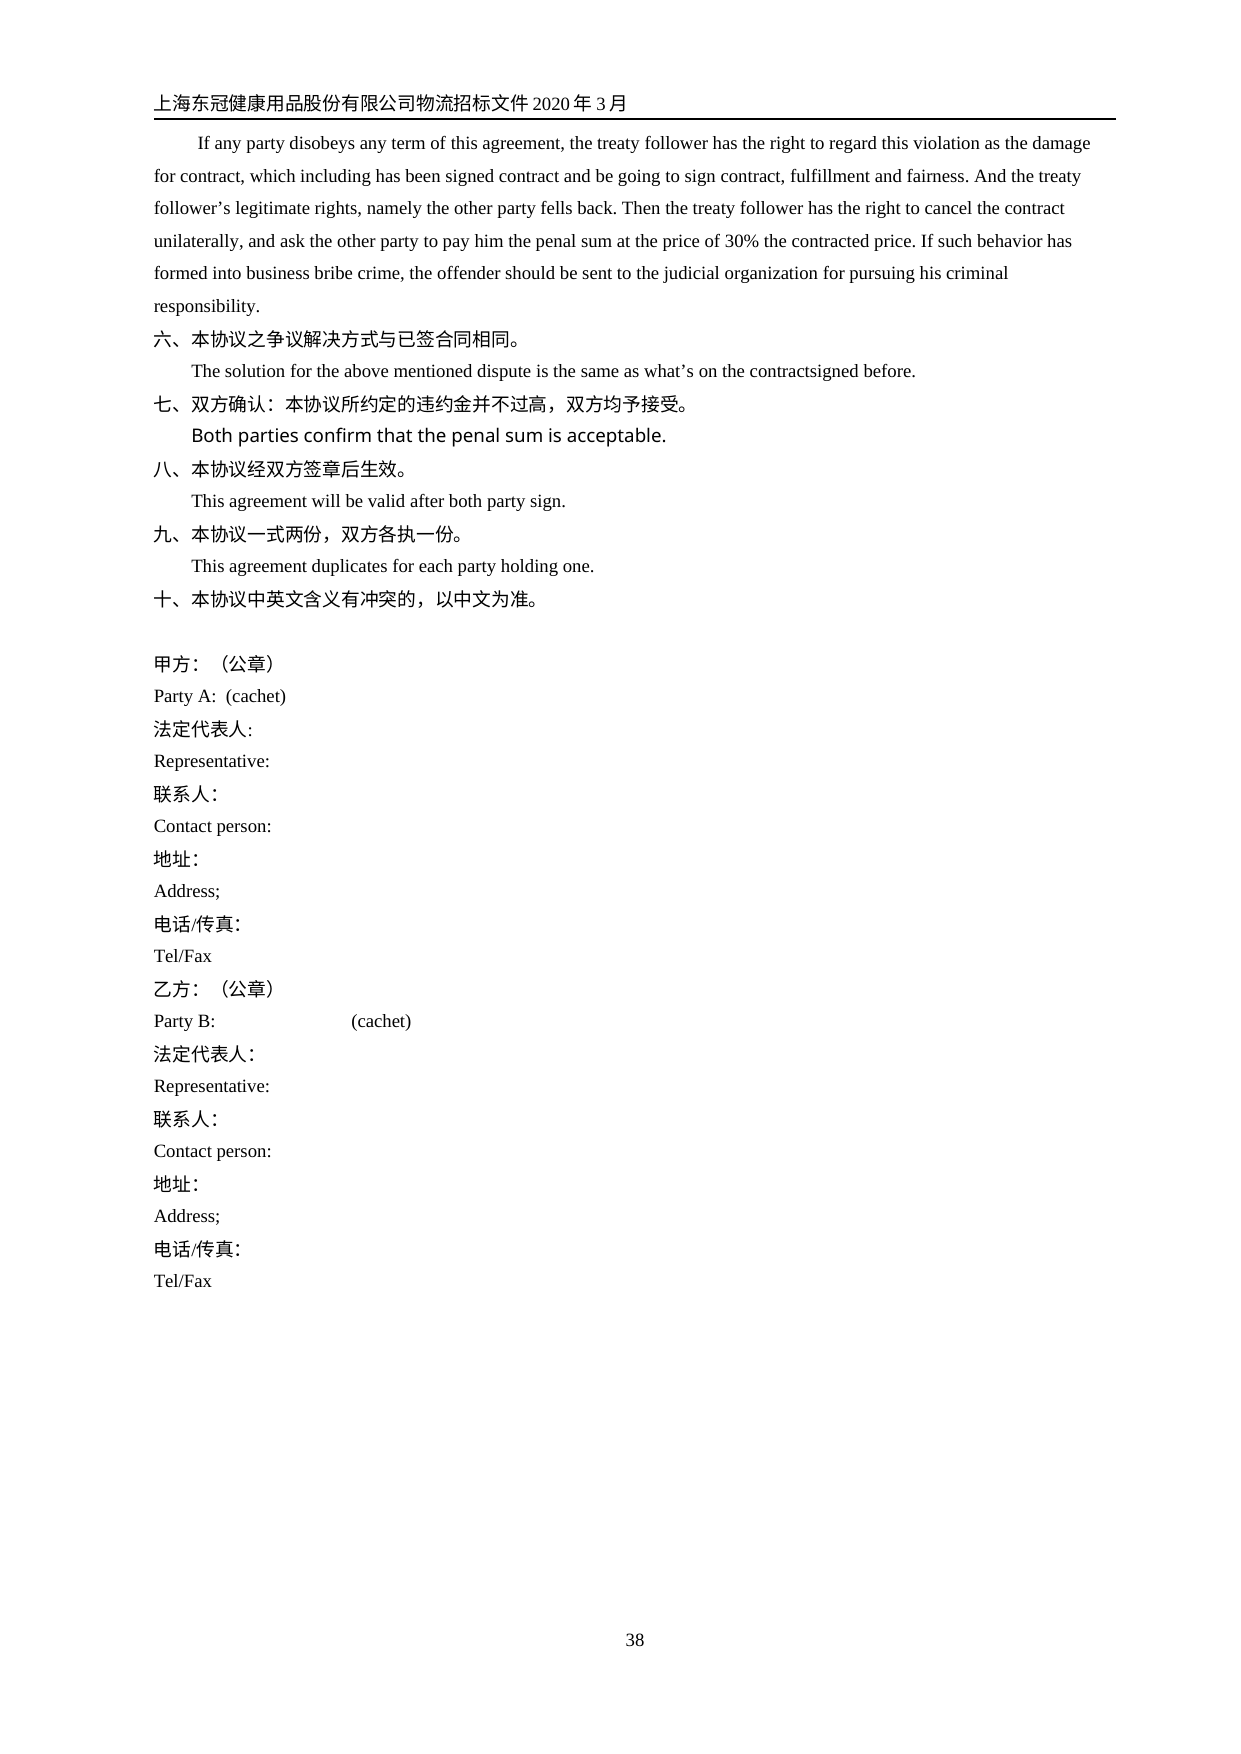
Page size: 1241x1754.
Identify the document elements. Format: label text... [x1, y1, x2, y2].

text The solution for the above mentioned dispute is the same as what’s on the contractsigned before. [153, 354, 1116, 387]
text 电话/传真： [153, 907, 1116, 939]
text Address; [153, 874, 1116, 907]
text 法定代表人： [153, 1037, 1116, 1069]
text 十、本协议中英文含义有冲突的，以中文为准。 [153, 582, 1116, 614]
text Representative: [153, 1069, 1116, 1102]
text 联系人： [153, 1102, 1116, 1134]
text Contact person: [153, 1134, 1116, 1167]
text Party A: (cachet) [153, 679, 1116, 712]
text If any party disobeys any term of this agreement, the treaty follower has the right to regard this violation as the damage for contract, which including has been signed contract and be going to sign contract, fulfillment and fairness. And the treaty follower’s legitimate rights, namely the other party fells back. Then the treaty follower has the right to cancel the contract unilaterally, and ask the other party to pay him the penal sum at the price of 30% the contracted price. If such behavior has formed into business bribe crime, the offender should be sent to the judicial organization for pursuing his criminal responsibility. [153, 127, 1116, 322]
text Tel/Fax [153, 1264, 1116, 1297]
text 法定代表人: [153, 712, 1116, 744]
text Tel/Fax [153, 939, 1116, 972]
text 甲方：（公章） [153, 647, 1116, 679]
text This agreement duplicates for each party holding one. [153, 549, 1116, 582]
text Representative: [153, 744, 1116, 777]
text Party B: (cachet) [153, 1004, 1116, 1037]
text 地址： [153, 1167, 1116, 1199]
text Both parties confirm that the penal sum is acceptable. [153, 419, 1116, 452]
text This agreement will be valid after both party sign. [153, 484, 1116, 517]
text 联系人： [153, 777, 1116, 809]
text 电话/传真： [153, 1232, 1116, 1264]
text Contact person: [153, 809, 1116, 842]
text 地址： [153, 842, 1116, 874]
text Address; [153, 1199, 1116, 1232]
text 六、本协议之争议解决方式与已签合同相同。 [153, 322, 1116, 354]
text 乙方：（公章） [153, 972, 1116, 1004]
text 七、双方确认：本协议所约定的违约金并不过高，双方均予接受。 [153, 387, 1116, 419]
text 九、本协议一式两份，双方各执一份。 [153, 517, 1116, 549]
text 八、本协议经双方签章后生效。 [153, 452, 1116, 484]
